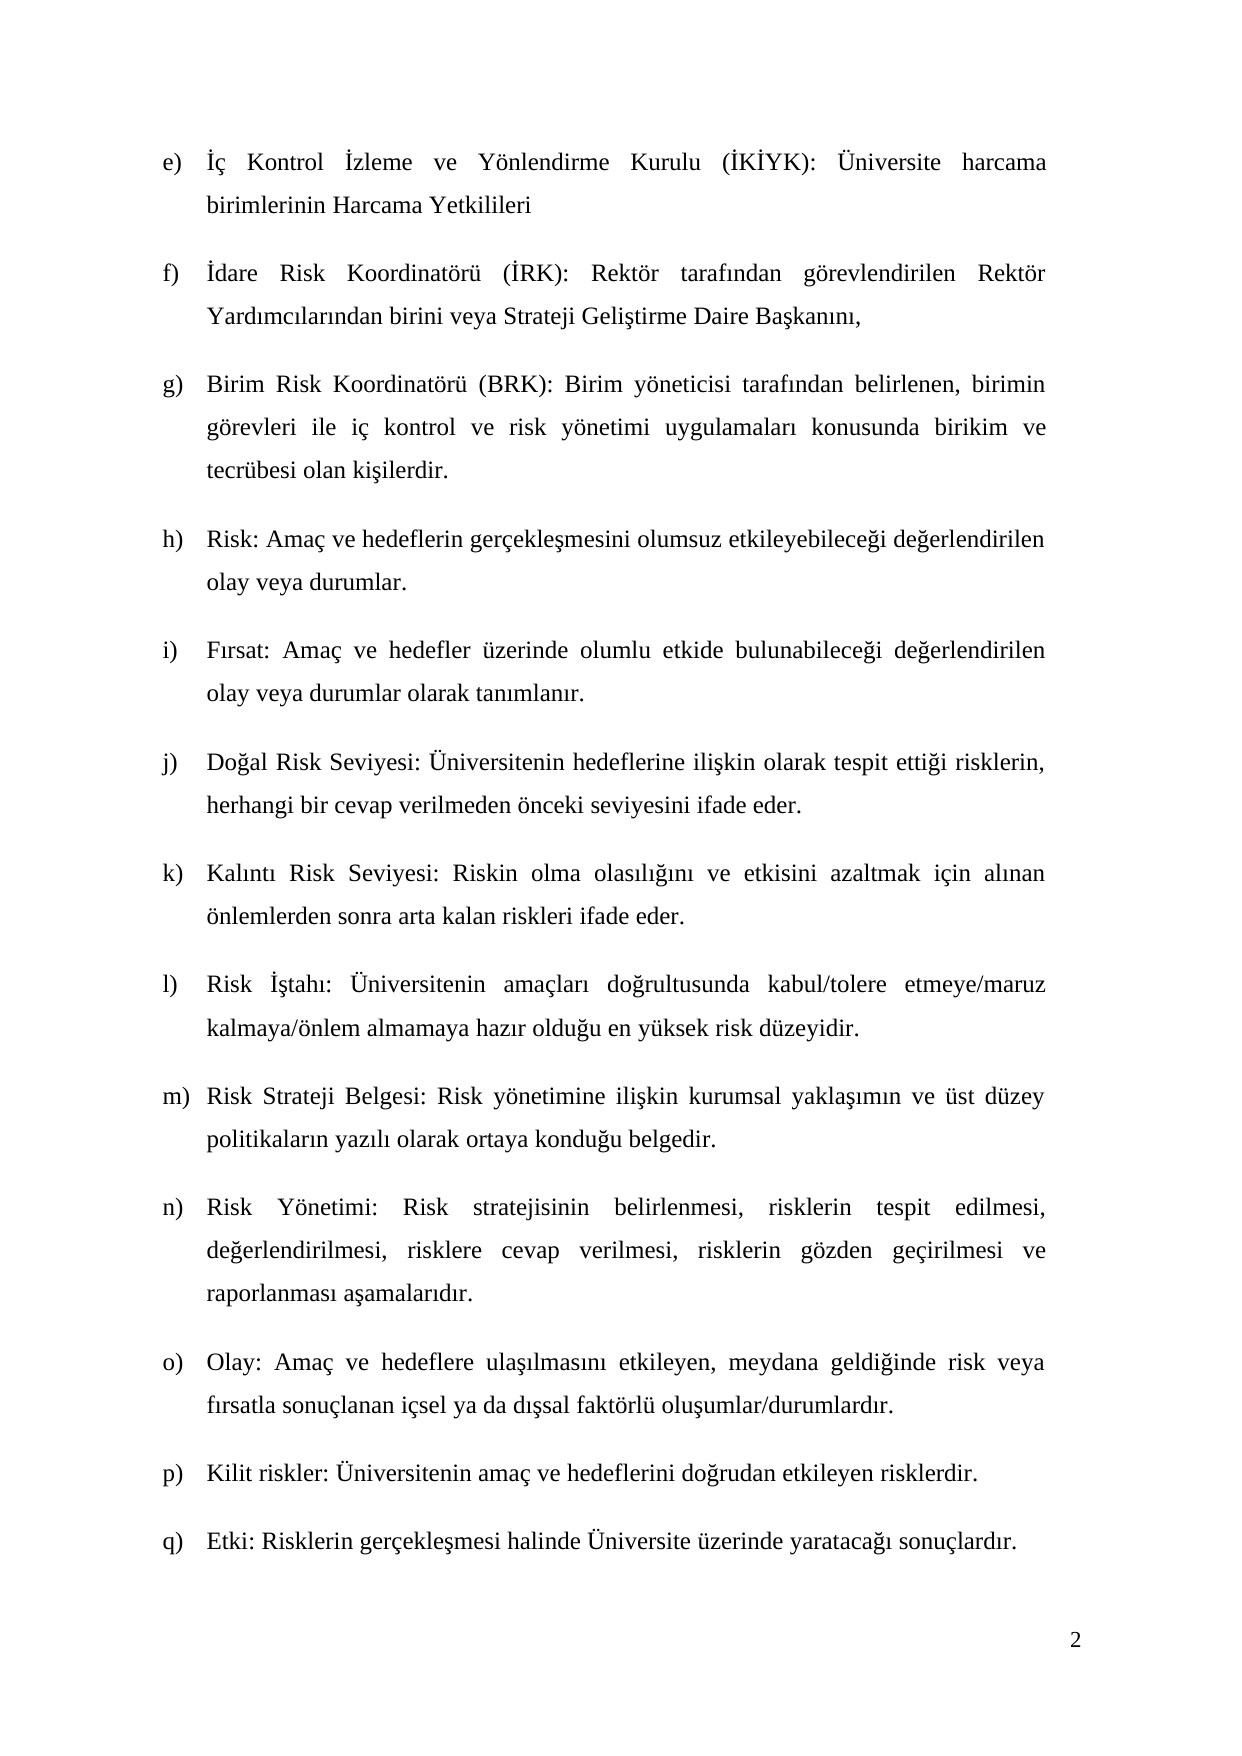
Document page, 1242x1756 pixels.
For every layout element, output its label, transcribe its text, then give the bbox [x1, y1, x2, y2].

list Risk Yönetimi: Risk stratejisinin belirlenmesi, risklerin tespit edilmesi, değerlendirilmesi, risklere cevap verilmesi, risklerin gözden geçirilmesi ve raporlanması aşamalarıdır. [162, 1192, 1046, 1307]
list Kalıntı Risk Seviyesi: Riskin olma olasılığını ve etkisini azaltmak için alınan önlemlerden sonra arta kalan riskleri ifade eder. [162, 858, 1046, 930]
list Kilit riskler: Üniversitenin amaç ve hedeflerini doğrudan etkileyen risklerdir. [162, 1458, 1106, 1487]
list Risk: Amaç ve hedeflerin gerçekleşmesini olumsuz etkileyebileceği değerlendirilen olay veya durumlar. [162, 524, 1045, 596]
list Risk İştahı: Üniversitenin amaçları doğrultusunda kabul/tolere etmeye/maruz kalmaya/önlem almamaya hazır olduğu en yüksek risk düzeyidir. [162, 969, 1046, 1041]
list Etki: Risklerin gerçekleşmesi halinde Üniversite üzerinde yaratacağı sonuçlardır. [162, 1526, 1106, 1555]
list Birim Risk Koordinatörü (BRK): Birim yöneticisi tarafından belirlenen, birimin görevleri ile iç kontrol ve risk yönetimi uygulamaları konusunda birikim ve tecrübesi olan kişilerdir. [162, 369, 1046, 484]
list Olay: Amaç ve hedeflere ulaşılmasını etkileyen, meydana geldiğinde risk veya fırsatla sonuçlanan içsel ya da dışsal faktörlü oluşumlar/durumlardır. [162, 1347, 1045, 1418]
list İdare Risk Koordinatörü (İRK): Rektör tarafından görevlendirilen Rektör Yardımcılarından birini veya Strateji Geliştirme Daire Başkanını, [162, 258, 1046, 330]
list Fırsat: Amaç ve hedefler üzerinde olumlu etkide bulunabileceği değerlendirilen olay veya durumlar olarak tanımlanır. [162, 635, 1046, 707]
list Risk Strateji Belgesi: Risk yönetimine ilişkin kurumsal yaklaşımın ve üst düzey politikaların yazılı olarak ortaya konduğu belgedir. [162, 1081, 1046, 1153]
list İç Kontrol İzleme ve Yönlendirme Kurulu (İKİYK): Üniversite harcama birimlerinin Harcama Yetkilileri [162, 147, 1047, 219]
list Doğal Risk Seviyesi: Üniversitenin hedeflerine ilişkin olarak tespit ettiği risklerin, herhangi bir cevap verilmeden önceki seviyesini ifade eder. [162, 747, 1046, 819]
